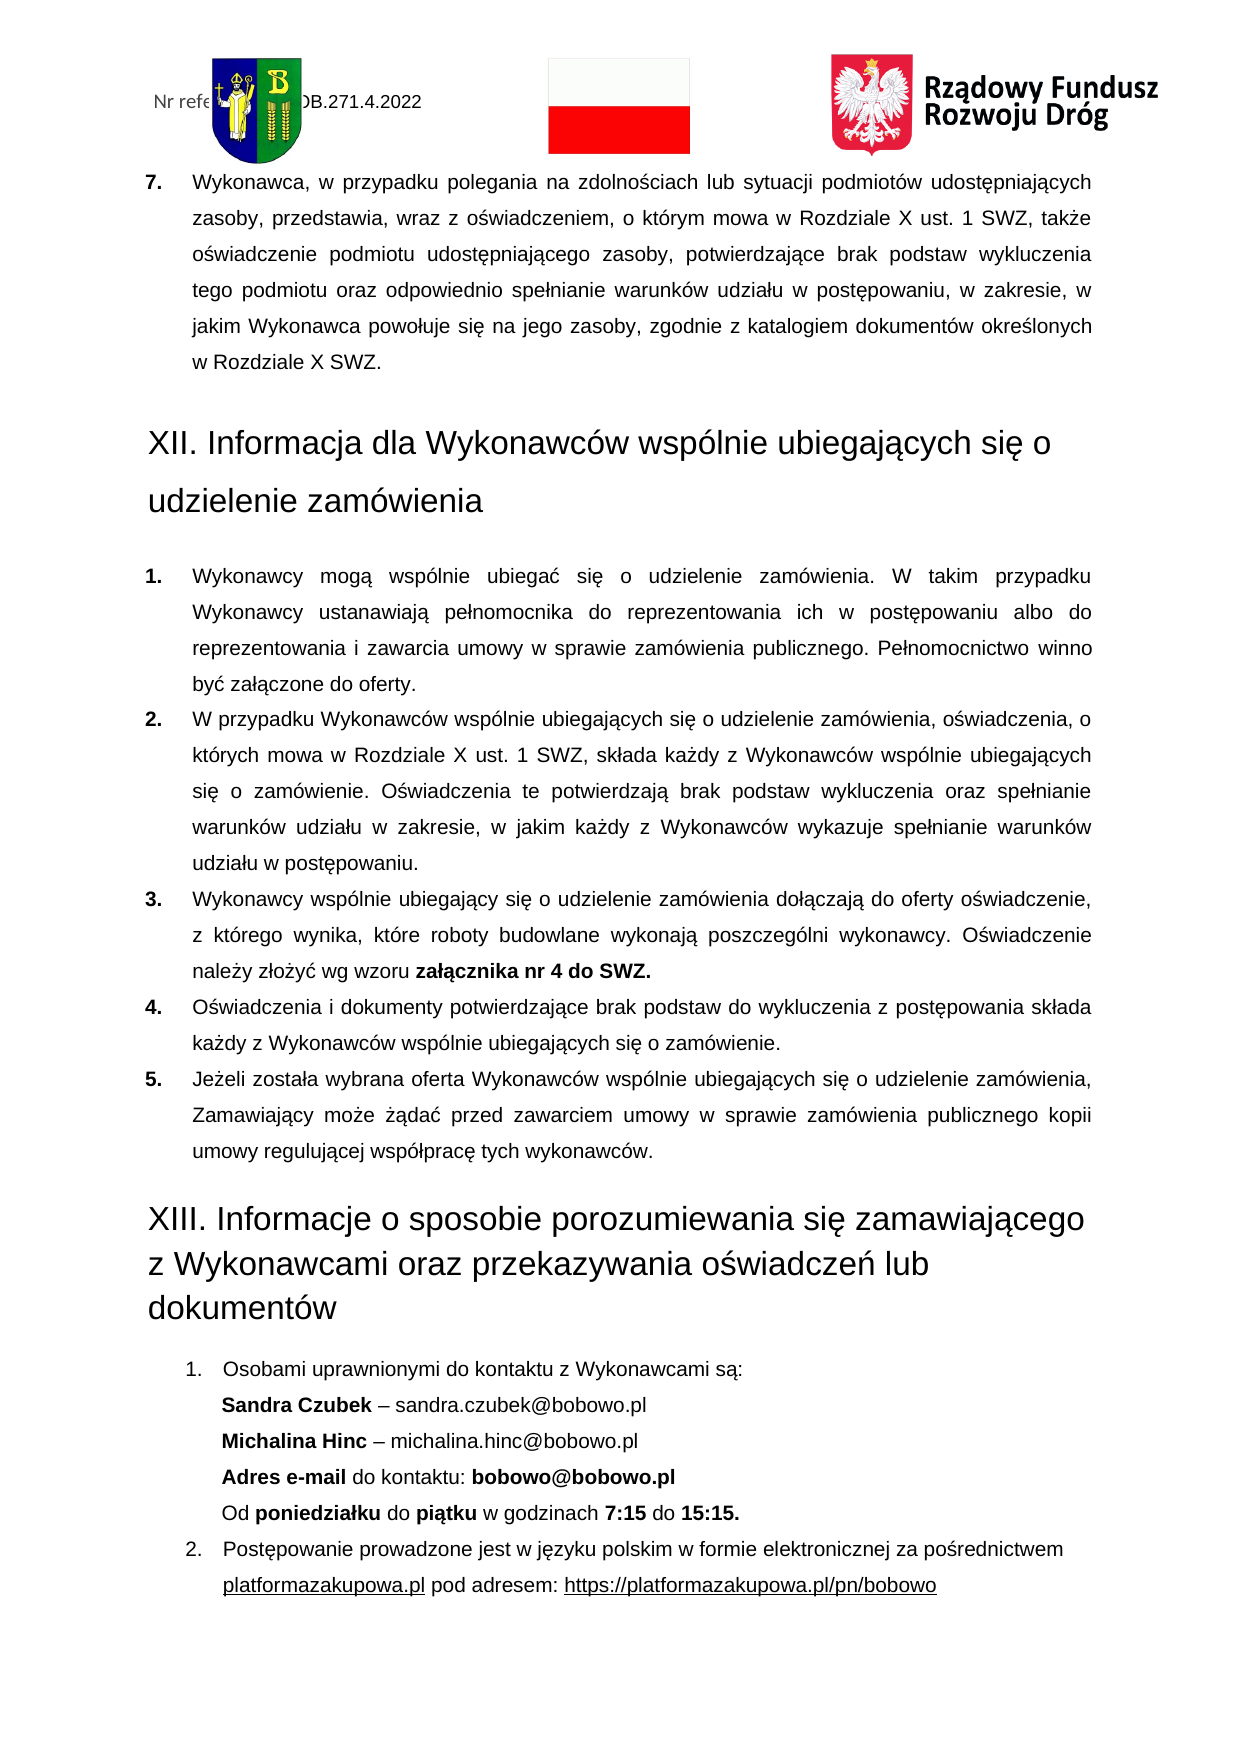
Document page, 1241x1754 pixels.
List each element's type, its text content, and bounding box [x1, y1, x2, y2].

list Wykonawca, w przypadku polegania na zdolnościach lub sytuacji podmiotów udostępniających zasoby, przedstawia, wraz z oświadczeniem, o którym mowa w Rozdziale X ust. 1 SWZ, także oświadczenie podmiotu udostępniającego zasoby, potwierdzające brak podstaw wykluczenia tego podmiotu oraz odpowiednio spełnianie warunków udziału w postępowaniu, w zakresie, w jakim Wykonawca powołuje się na jego zasoby, zgodnie z katalogiem dokumentów określonych w Rozdziale X SWZ. [145, 170, 1093, 374]
picture [823, 46, 1164, 159]
text Od poniedziałku do piątku w godzinach 7:15 do 15:15. [221, 1501, 1093, 1525]
list Wykonawcy mogą wspólnie ubiegać się o udzielenie zamówienia. W takim przypadku Wykonawcy ustanawiają pełnomocnika do reprezentowania ich w postępowaniu albo do reprezentowania i zawarcia umowy w sprawie zamówienia publicznego. Pełnomocnictwo winno być załączone do oferty. [145, 563, 1093, 695]
list Osobami uprawnionymi do kontaktu z Wykonawcami są: [185, 1357, 1093, 1381]
text Sandra Czubek – sandra.czubek@bobowo.pl [221, 1393, 1093, 1417]
text XII. Informacja dla Wykonawców wspólnie ubiegających się o udzielenie zamówienia [148, 423, 1093, 519]
text XIII. Informacje o sposobie porozumiewania się zamawiającego z Wykonawcami oraz przekazywania oświadczeń lub dokumentów [148, 1199, 1093, 1326]
list Oświadczenia i dokumenty potwierdzające brak podstaw do wykluczenia z postępowania składa każdy z Wykonawców wspólnie ubiegających się o zamówienie. [145, 995, 1093, 1055]
picture [544, 56, 694, 159]
list Jeżeli została wybrana oferta Wykonawców wspólnie ubiegających się o udzielenie zamówienia, Zamawiający może żądać przed zawarciem umowy w sprawie zamówienia publicznego kopii umowy regulującej współpracę tych wykonawców. [145, 1067, 1093, 1162]
list Postępowanie prowadzone jest w języku polskim w formie elektronicznej za pośrednictwem platformazakupowa.pl pod adresem: https://platformazakupowa.pl/pn/bobowo [185, 1537, 1093, 1597]
picture [209, 56, 304, 166]
text Adres e-mail do kontaktu: bobowo@bobowo.pl [221, 1465, 1093, 1489]
text Michalina Hinc – michalina.hinc@bobowo.pl [221, 1429, 1093, 1453]
list Wykonawcy wspólnie ubiegający się o udzielenie zamówienia dołączają do oferty oświadczenie, z którego wynika, które roboty budowlane wykonają poszczególni wykonawcy. Oświadczenie należy złożyć wg wzoru załącznika nr 4 do SWZ. [145, 887, 1093, 983]
list W przypadku Wykonawców wspólnie ubiegających się o udzielenie zamówienia, oświadczenia, o których mowa w Rozdziale X ust. 1 SWZ, składa każdy z Wykonawców wspólnie ubiegających się o zamówienie. Oświadczenia te potwierdzają brak podstaw wykluczenia oraz spełnianie warunków udziału w zakresie, w jakim każdy z Wykonawców wykazuje spełnianie warunków udziału w postępowaniu. [145, 707, 1093, 875]
